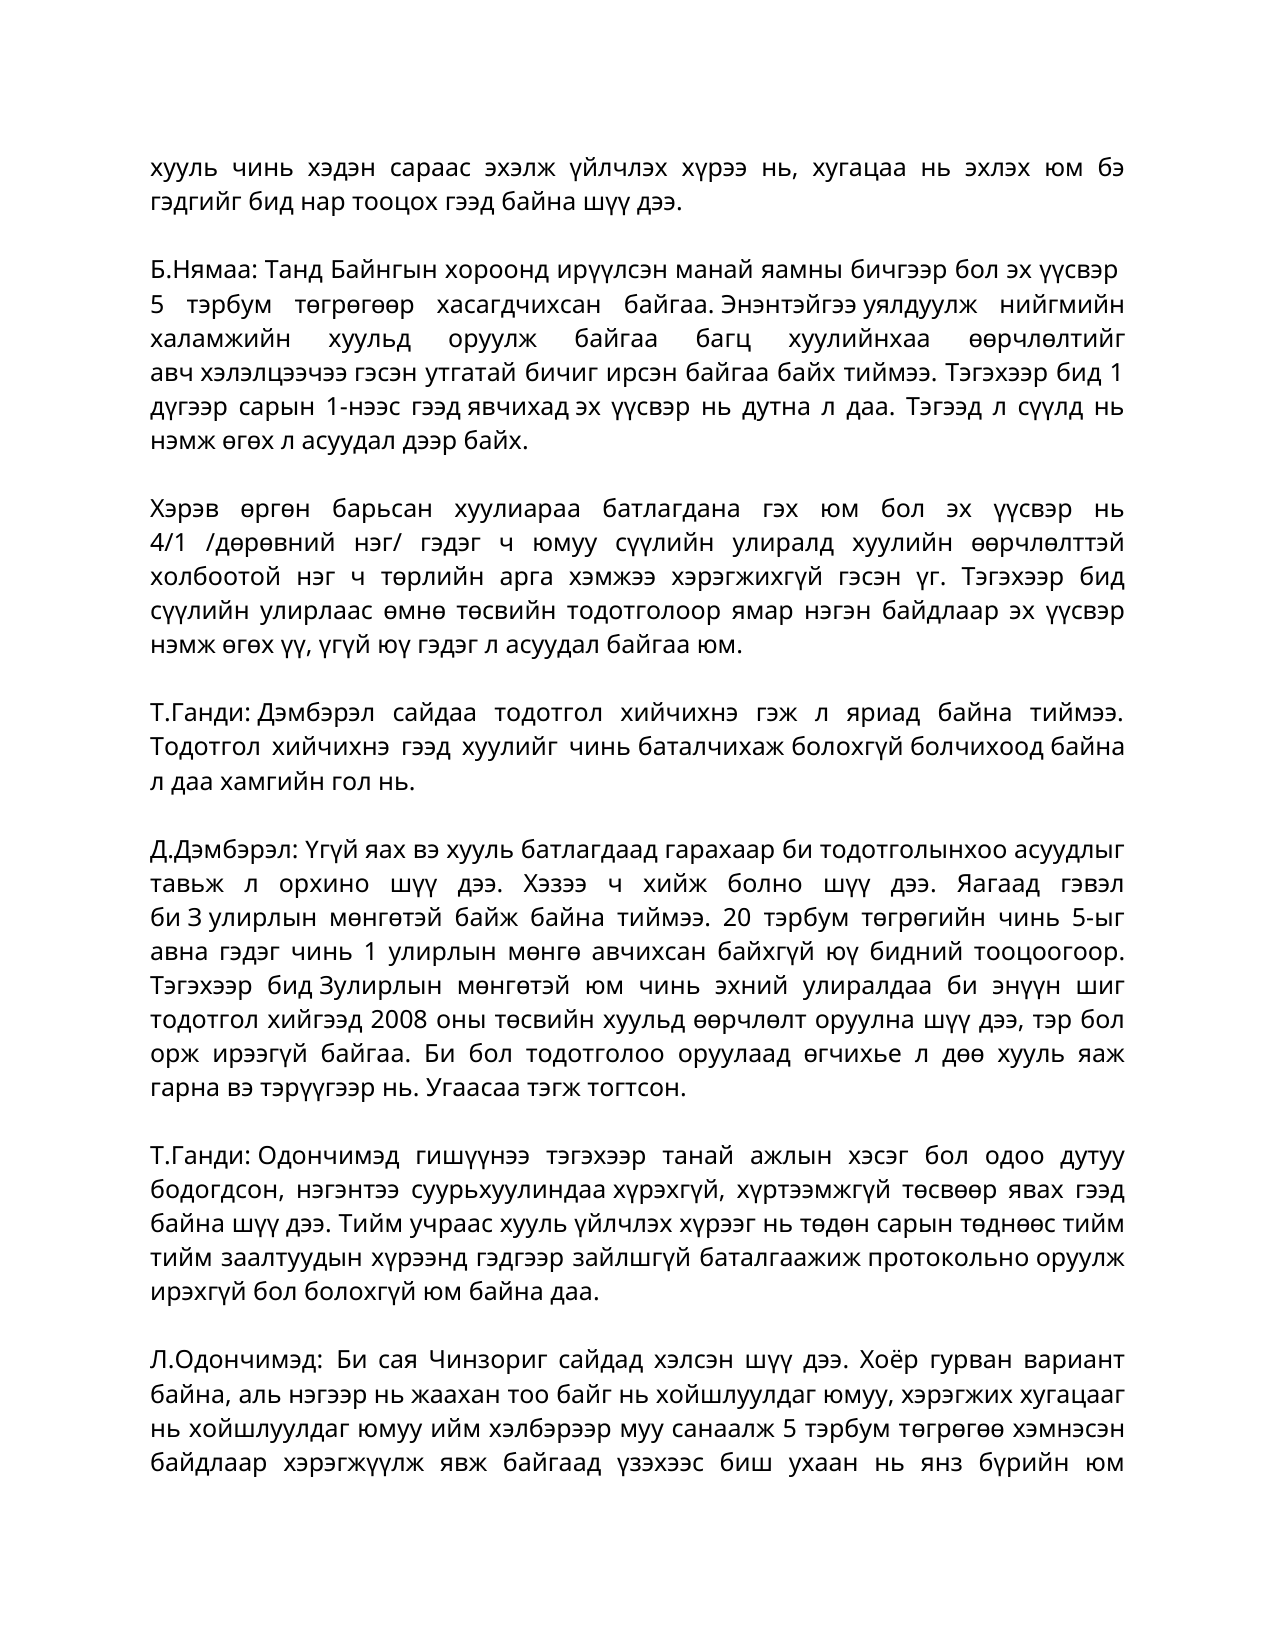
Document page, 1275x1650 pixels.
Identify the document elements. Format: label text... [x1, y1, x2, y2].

text Т.Ганди: Одончимэд гишүүнээ тэгэхээр танай ажлын хэсэг бол одоо дутуу бодогдсон, нэгэнтээ суурьхуулиндаа хүрэхгүй, хүртээмжгүй төсвөөр явах гээд байна шүү дээ. Тийм учраас хууль үйлчлэх хүрээг нь төдөн сарын төднөөс тийм тийм заалтуудын хүрээнд гэдгээр зайлшгүй баталгаажиж протокольно оруулж ирэхгүй бол болохгүй юм байна даа. [150, 1138, 1125, 1308]
text Хэрэв өргөн барьсан хуулиараа батлагдана гэх юм бол эх үүсвэр нь 4/1 /дөрөвний нэг/ гэдэг ч юмуу сүүлийн улиралд хуулийн өөрчлөлттэй холбоотой нэг ч төрлийн арга хэмжээ хэрэгжихгүй гэсэн үг. Тэгэхээр бид сүүлийн улирлаас өмнө төсвийн тодотголоор ямар нэгэн байдлаар эх үүсвэр нэмж өгөх үү, үгүй юү гэдэг л асуудал байгаа юм. [150, 491, 1125, 661]
text Б.Нямаа: Танд Байнгын хороонд ирүүлсэн манай яамны бичгээр бол эх үүсвэр 5 тэрбум төгрөгөөр хасагдчихсан байгаа. Энэнтэйгээ уялдуулж нийгмийн халамжийн хуульд оруулж байгаа багц хуулийнхаа өөрчлөлтийг авч хэлэлцээчээ гэсэн утгатай бичиг ирсэн байгаа байх тиймээ. Тэгэхээр бид 1 дүгээр сарын 1-нээс гээд явчихад эх үүсвэр нь дутна л даа. Тэгээд л сүүлд нь нэмж өгөх л асуудал дээр байх. [150, 252, 1125, 457]
text Т.Ганди: Дэмбэрэл сайдаа тодотгол хийчихнэ гэж л яриад байна тиймээ. Тодотгол хийчихнэ гээд хуулийг чинь баталчихаж болохгүй болчихоод байна л даа хамгийн гол нь. [150, 695, 1125, 797]
text Д.Дэмбэрэл: Үгүй яах вэ хууль батлагдаад гарахаар би тодотголынхоо асуудлыг тавьж л орхино шүү дээ. Хэзээ ч хийж болно шүү дээ. Яагаад гэвэл би З улирлын мөнгөтэй байж байна тиймээ. 20 тэрбум төгрөгийн чинь 5-ыг авна гэдэг чинь 1 улирлын мөнгө авчихсан байхгүй юү бидний тооцоогоор. Тэгэхээр бид Зулирлын мөнгөтэй юм чинь эхний улиралдаа би энүүн шиг тодотгол хийгээд 2008 оны төсвийн хуульд өөрчлөлт оруулна шүү дээ, тэр бол орж ирээгүй байгаа. Би бол тодотголоо оруулаад өгчихье л дөө хууль яаж гарна вэ тэрүүгээр нь. Угаасаа тэгж тогтсон. [150, 831, 1125, 1104]
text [150, 1342, 1125, 1478]
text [150, 150, 1125, 218]
